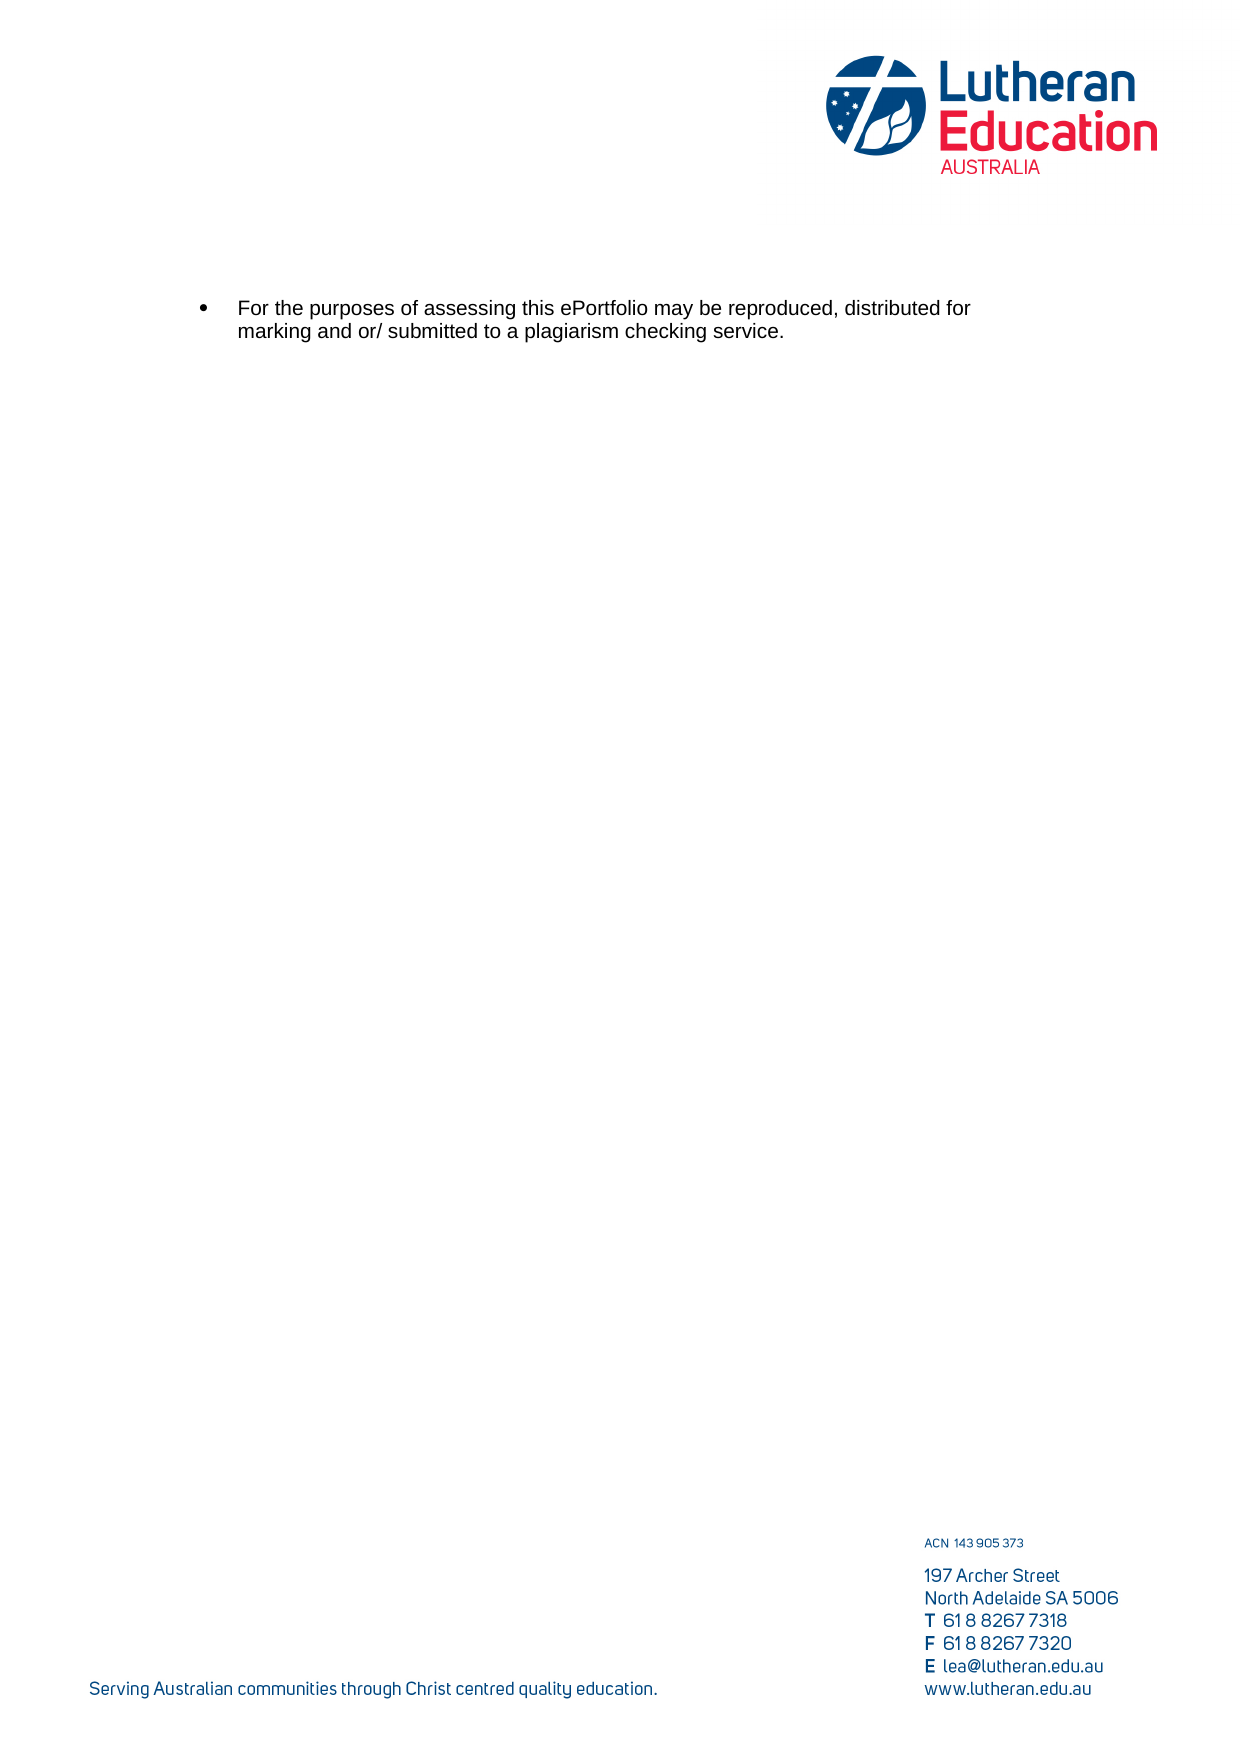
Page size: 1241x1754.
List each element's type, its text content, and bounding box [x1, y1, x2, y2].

list For the purposes of assessing this ePortfolio may be reproduced, distributed for marking and or/ submitted to a plagiarism checking service. [200, 295, 1049, 343]
picture [0, 1522, 1241, 1754]
picture [757, 0, 1241, 225]
